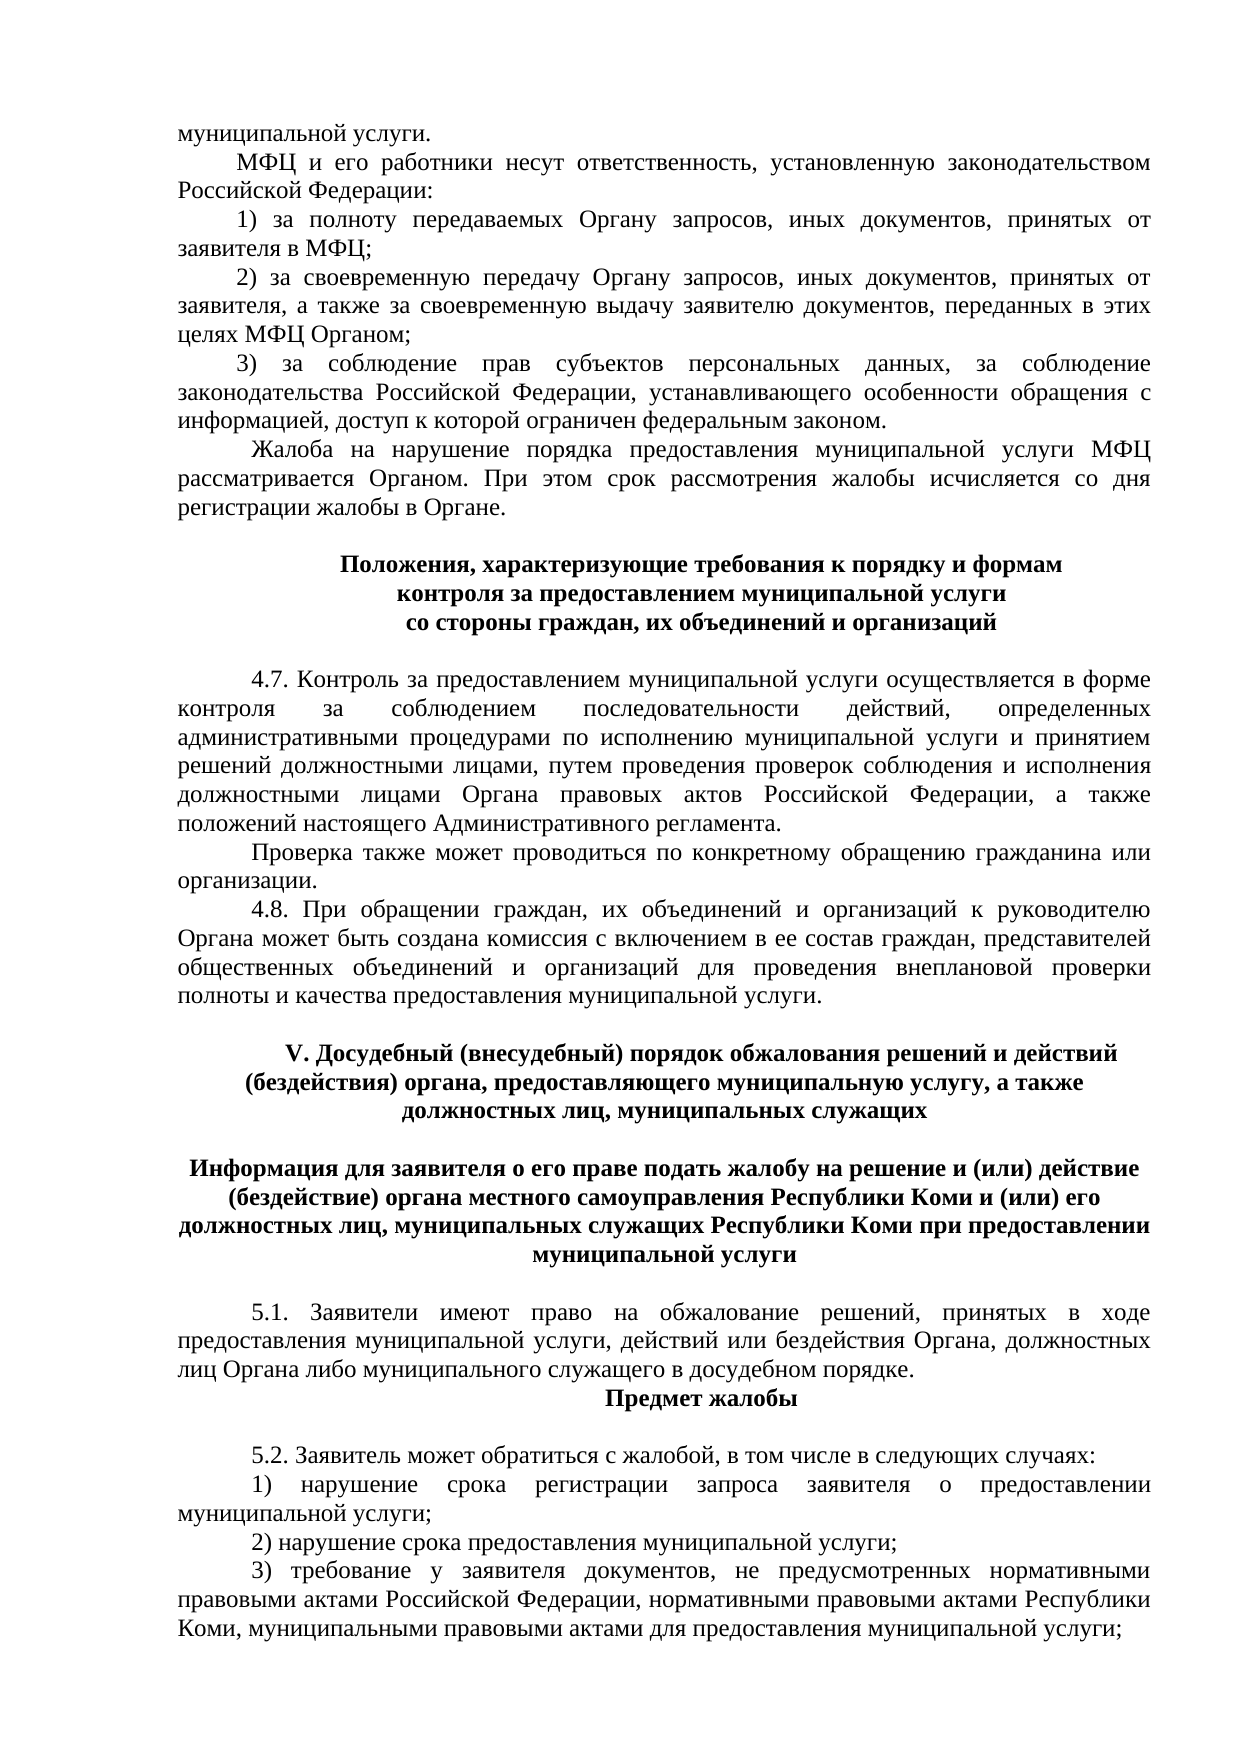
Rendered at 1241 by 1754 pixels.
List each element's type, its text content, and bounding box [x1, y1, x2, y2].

text 3) за соблюдение прав субъектов персональных данных, за соблюдение законодательства Российской Федерации, устанавливающего особенности обращения с информацией, доступ к которой ограничен федеральным законом. [177, 348, 1152, 434]
text 1) нарушение срока регистрации запроса заявителя о предоставлении муниципальной услуги; [177, 1469, 1152, 1527]
text Проверка также может проводиться по конкретному обращению гражданина или организации. [177, 837, 1152, 894]
text Предмет жалобы [177, 1383, 1152, 1412]
text со стороны граждан, их объединений и организаций [177, 607, 1152, 636]
text Информация для заявителя о его праве подать жалобу на решение и (или) действие (бездействие) органа местного самоуправления Республики Коми и (или) его должностных лиц, муниципальных служащих Республики Коми при предоставлении муниципальной услуги [177, 1153, 1152, 1268]
text 4.7. Контроль за предоставлением муниципальной услуги осуществляется в форме контроля за соблюдением последовательности действий, определенных административными процедурами по исполнению муниципальной услуги и принятием решений должностными лицами, путем проведения проверок соблюдения и исполнения должностными лицами Органа правовых актов Российской Федерации, а также положений настоящего Административного регламента. [177, 664, 1152, 837]
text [177, 118, 1152, 147]
text 3) требование у заявителя документов, не предусмотренных нормативными правовыми актами Российской Федерации, нормативными правовыми актами Республики Коми, муниципальными правовыми актами для предоставления муниципальной услуги; [177, 1556, 1152, 1642]
text 5.2. Заявитель может обратиться с жалобой, в том числе в следующих случаях: [177, 1441, 1152, 1469]
text МФЦ и его работники несут ответственность, установленную законодательством Российской Федерации: [177, 147, 1152, 204]
text 2) нарушение срока предоставления муниципальной услуги; [177, 1527, 1152, 1556]
text 4.8. При обращении граждан, их объединений и организаций к руководителю Органа может быть создана комиссия с включением в ее состав граждан, представителей общественных объединений и организаций для проведения внеплановой проверки полноты и качества предоставления муниципальной услуги. [177, 894, 1152, 1009]
text 5.1. Заявители имеют право на обжалование решений, принятых в ходе предоставления муниципальной услуги, действий или бездействия Органа, должностных лиц Органа либо муниципального служащего в досудебном порядке. [177, 1297, 1152, 1383]
text Жалоба на нарушение порядка предоставления муниципальной услуги МФЦ рассматривается Органом. При этом срок рассмотрения жалобы исчисляется со дня регистрации жалобы в Органе. [177, 434, 1152, 521]
text контроля за предоставлением муниципальной услуги [177, 578, 1152, 607]
text 1) за полноту передаваемых Органу запросов, иных документов, принятых от заявителя в МФЦ; [177, 204, 1152, 262]
text 2) за своевременную передачу Органу запросов, иных документов, принятых от заявителя, а также за своевременную выдачу заявителю документов, переданных в этих целях МФЦ Органом; [177, 262, 1152, 348]
text V. Досудебный (внесудебный) порядок обжалования решений и действий (бездействия) органа, предоставляющего муниципальную услугу, а также должностных лиц, муниципальных служащих [177, 1038, 1152, 1124]
text Положения, характеризующие требования к порядку и формам [177, 549, 1152, 578]
